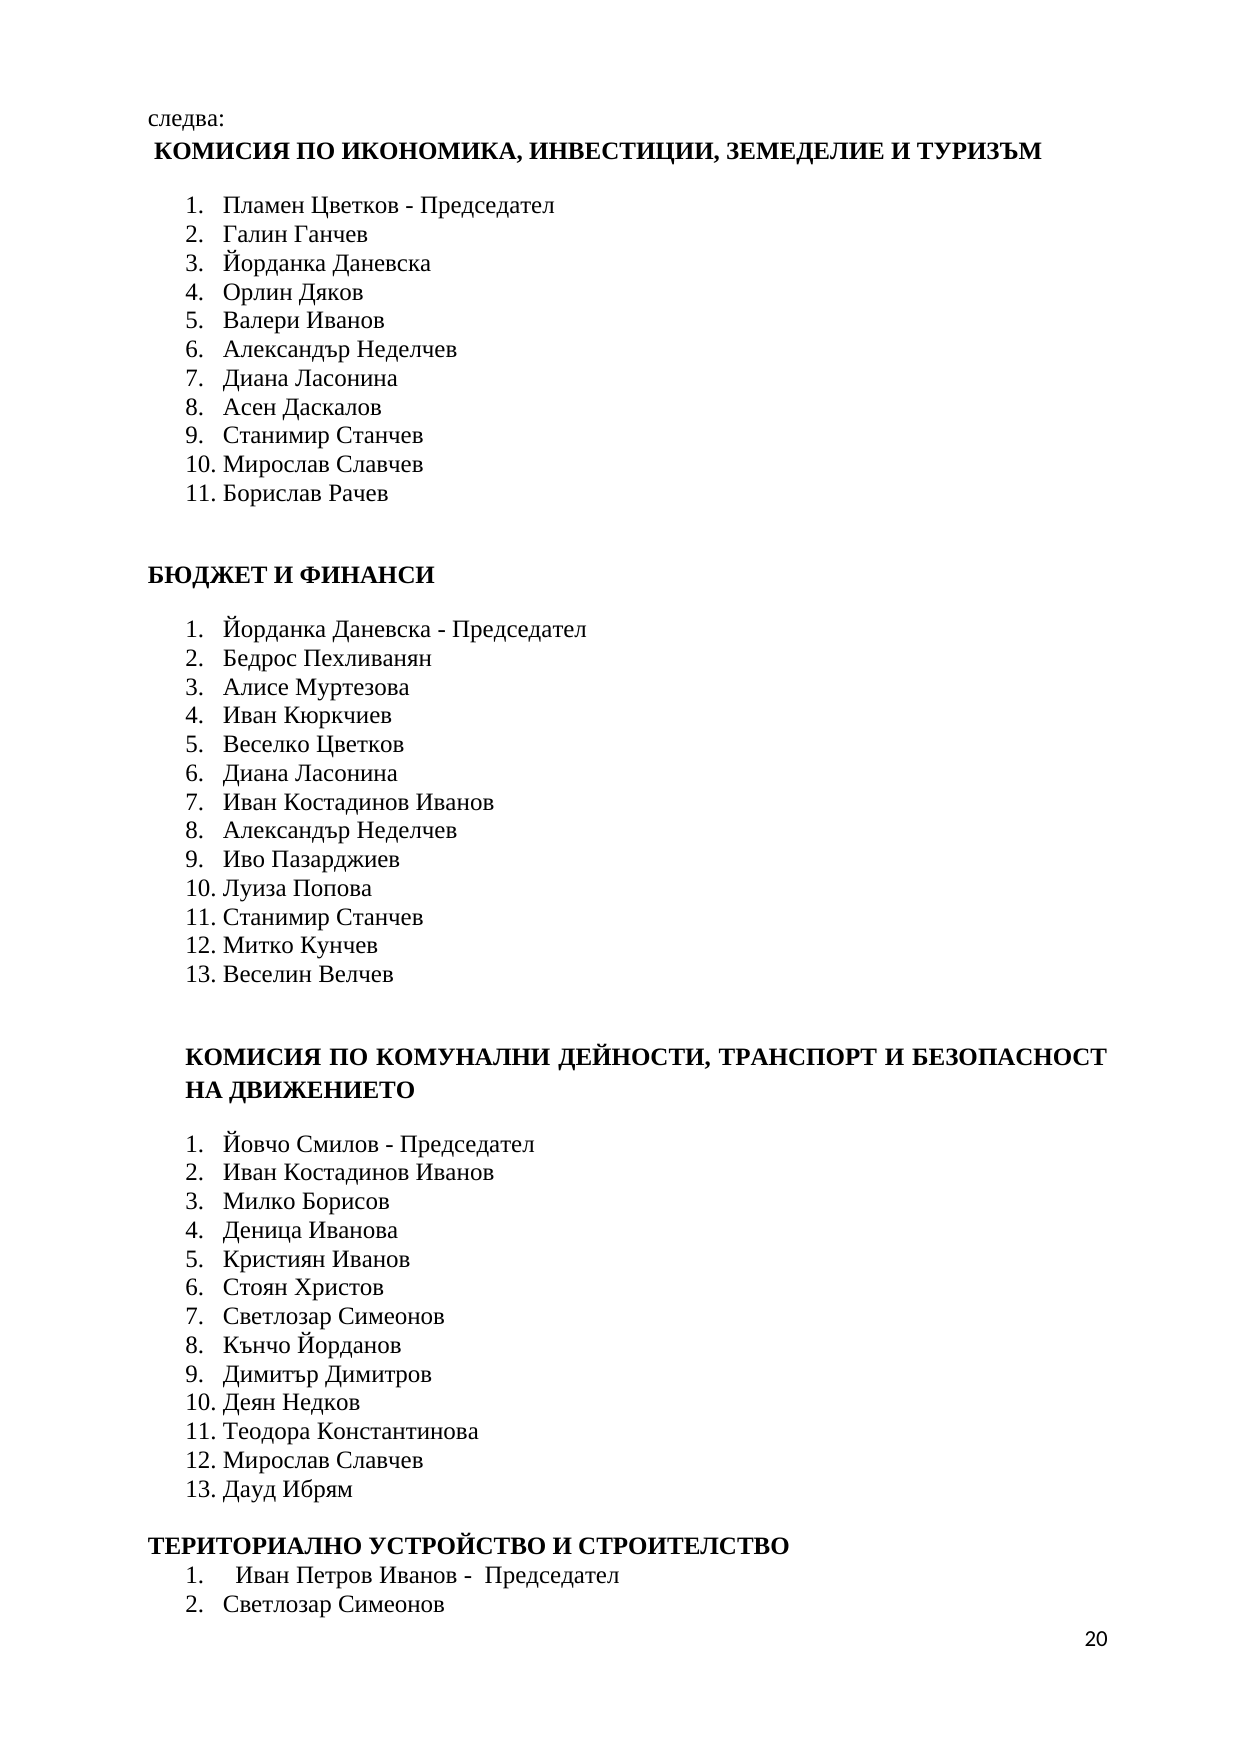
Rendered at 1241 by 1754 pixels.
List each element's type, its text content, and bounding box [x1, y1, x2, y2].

list Теодора Константинова [185, 1416, 1107, 1445]
list Орлин Дяков [185, 277, 1107, 305]
list Дауд Ибрям [185, 1474, 1107, 1502]
list Кънчо Йорданов [185, 1330, 1107, 1359]
list Диана Ласонина [185, 363, 1107, 392]
list Деян Недков [185, 1387, 1107, 1416]
list Димитър Димитров [185, 1359, 1107, 1387]
list Йорданка Даневска [185, 248, 1107, 277]
list Борислав Рачев [185, 478, 1107, 507]
list Йорданка Даневска - Председател [185, 614, 1107, 643]
list Станимир Станчев [185, 420, 1107, 449]
list Йовчо Смилов - Председател [185, 1129, 1107, 1157]
list Митко Кунчев [185, 931, 1107, 959]
list Асен Даскалов [185, 392, 1107, 420]
list Галин Ганчев [185, 219, 1107, 248]
list Валери Иванов [185, 305, 1107, 334]
list Иво Пазарджиев [185, 844, 1107, 873]
list Светлозар Симеонов [185, 1301, 1107, 1330]
list Алисе Муртезова [185, 672, 1107, 701]
list Мирослав Славчев [185, 449, 1107, 478]
list Иван Петров Иванов - Председател [185, 1560, 1107, 1589]
list Пламен Цветков - Председател [185, 190, 1107, 219]
list ТЕРИТОРИАЛНО УСТРОЙСТВО И СТРОИТЕЛСТВО [148, 1531, 1107, 1560]
list Милко Борисов [185, 1186, 1107, 1215]
list Веселко Цветков [185, 729, 1107, 758]
list Кристиян Иванов [185, 1244, 1107, 1272]
list Александър Неделчев [185, 816, 1107, 844]
list Александър Неделчев [185, 334, 1107, 363]
list Деница Иванова [185, 1215, 1107, 1244]
list Иван Костадинов Иванов [185, 787, 1107, 816]
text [148, 103, 1107, 165]
list Иван Костадинов Иванов [185, 1157, 1107, 1186]
list Иван Кюркчиев [185, 701, 1107, 729]
list Бедрос Пехливанян [185, 643, 1107, 672]
list Станимир Станчев [185, 902, 1107, 931]
list Луиза Попова [185, 873, 1107, 902]
text КОМИСИЯ ПО КОМУНАЛНИ ДЕЙНОСТИ, ТРАНСПОРТ И БЕЗОПАСНОСТ НА ДВИЖЕНИЕТО [185, 1042, 1107, 1104]
list Веселин Велчев [185, 959, 1107, 988]
list Светлозар Симеонов [185, 1589, 1107, 1617]
list Диана Ласонина [185, 758, 1107, 787]
list Стоян Христов [185, 1272, 1107, 1301]
text БЮДЖЕТ И ФИНАНСИ [148, 560, 1107, 589]
list Мирослав Славчев [185, 1445, 1107, 1474]
